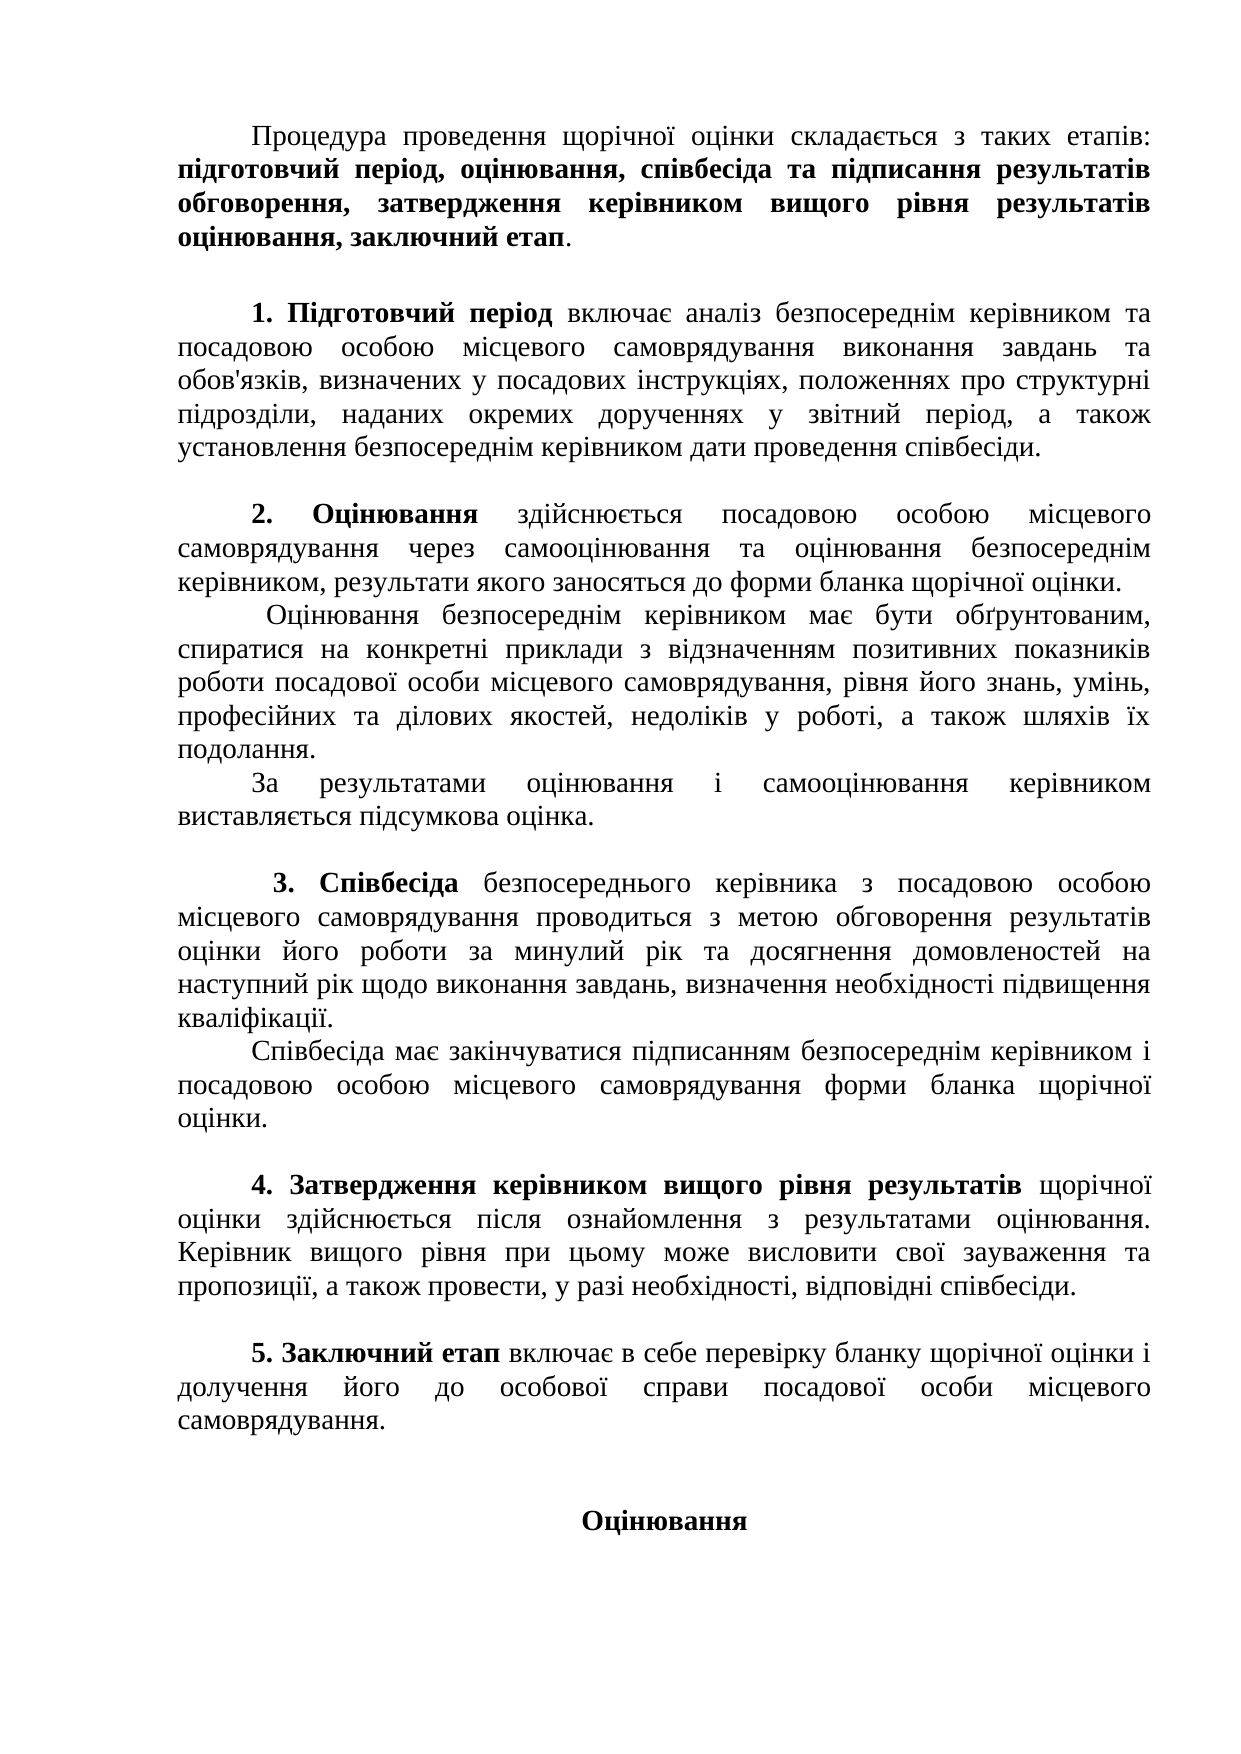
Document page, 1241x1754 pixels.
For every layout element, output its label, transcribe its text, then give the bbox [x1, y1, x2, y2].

text Оцінювання [177, 1503, 1152, 1536]
text За результатами оцінювання і самооцінювання керівником виставляється підсумкова оцінка. [177, 765, 1152, 832]
text Співбесіда має закінчуватися підписанням безпосереднім керівником і посадовою особою місцевого самоврядування форми бланка щорічної оцінки. [177, 1033, 1152, 1134]
text 2. Оцінювання здійснюється посадовою особою місцевого самоврядування через самооцінювання та оцінювання безпосереднім керівником, результати якого заносяться до форми бланка щорічної оцінки. [177, 497, 1152, 597]
text 1. Підготовчий період включає аналіз безпосереднім керівником та посадовою особою місцевого самоврядування виконання завдань та обов'язків, визначених у посадових інструкціях, положеннях про структурні підрозділи, наданих окремих дорученнях у звітний період, а також установлення безпосереднім керівником дати проведення співбесіди. [177, 295, 1152, 463]
text Процедура проведення щорічної оцінки складається з таких етапів: підготовчий період, оцінювання, співбесіда та підписання результатів обговорення, затвердження керівником вищого рівня результатів оцінювання, заключний етап. [177, 118, 1152, 252]
text 5. Заключний етап включає в себе перевірку бланку щорічної оцінки і долучення його до особової справи посадової особи місцевого самоврядування. [177, 1335, 1152, 1436]
text 4. Затвердження керівником вищого рівня результатів щорічної оцінки здійснюється після ознайомлення з результатами оцінювання. Керівник вищого рівня при цьому може висловити свої зауваження та пропозиції, а також провести, у разі необхідності, відповідні співбесіди. [177, 1167, 1152, 1302]
text Оцінювання безпосереднім керівником має бути обґрунтованим, спиратися на конкретні приклади з відзначенням позитивних показників роботи посадової особи місцевого самоврядування, рівня його знань, умінь, професійних та ділових якостей, недоліків у роботі, а також шляхів їх подолання. [177, 597, 1152, 765]
text 3. Співбесіда безпосереднього керівника з посадовою особою місцевого самоврядування проводиться з метою обговорення результатів оцінки його роботи за минулий рік та досягнення домовленостей на наступний рік щодо виконання завдань, визначення необхідності підвищення кваліфікації. [177, 866, 1152, 1033]
